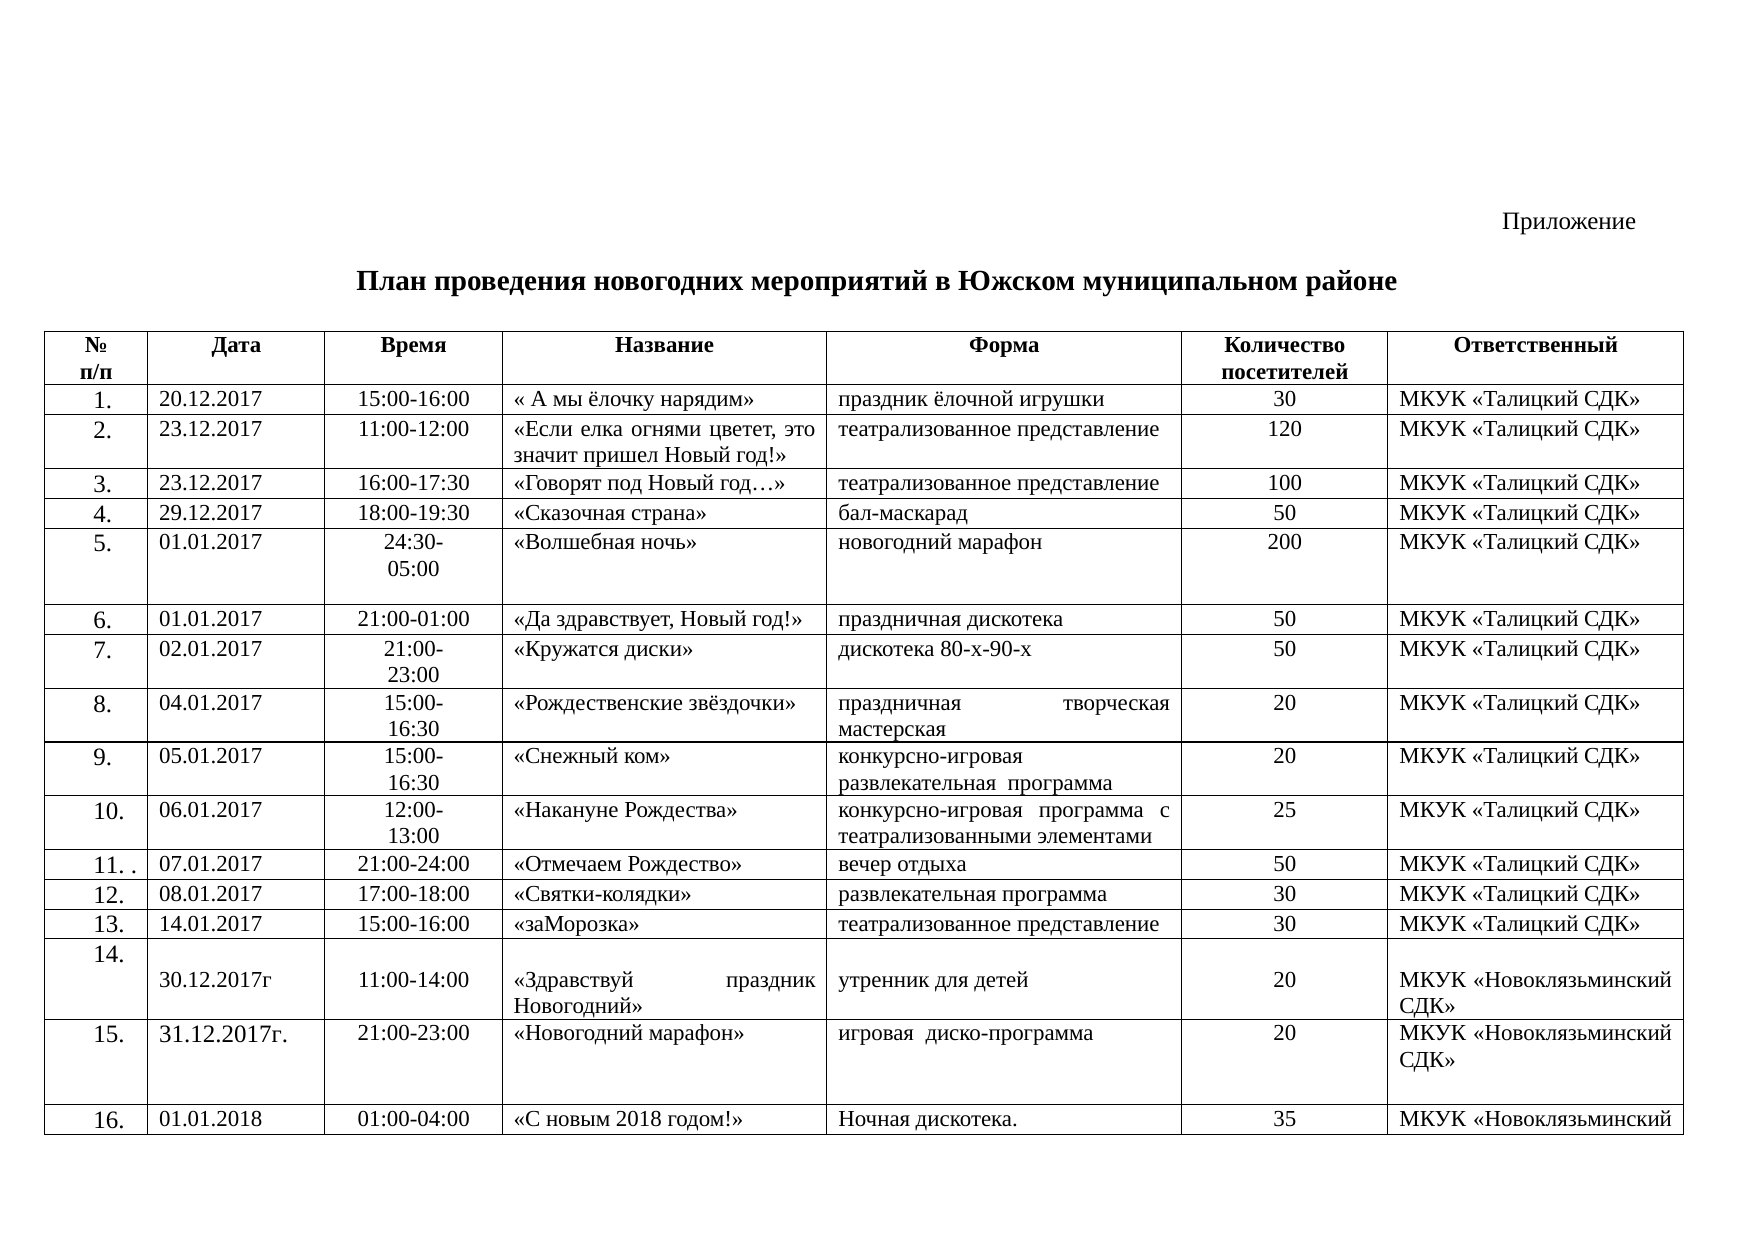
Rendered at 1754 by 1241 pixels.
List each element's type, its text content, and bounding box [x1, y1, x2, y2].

table_cell 06.01.2017 [148, 796, 324, 849]
table_cell 30 [1182, 880, 1387, 908]
table_cell 20 [1182, 743, 1387, 795]
table_cell [45, 605, 147, 634]
text Приложение [118, 206, 1636, 235]
table_cell 01.01.2017 [148, 529, 324, 604]
table_cell праздник ёлочной игрушки [827, 385, 1181, 414]
table_cell МКУК «Талицкий СДК» [1388, 910, 1683, 938]
table_cell 05.01.2017 [148, 743, 324, 795]
table_cell «Новогодний марафон» [503, 1020, 826, 1104]
table_cell МКУК «Талицкий СДК» [1388, 880, 1683, 908]
table_cell 17:00-18:00 [325, 880, 502, 908]
table_cell 11:00-14:00 [325, 939, 502, 1018]
table_cell праздничная творческая мастерская [827, 689, 1181, 741]
table_cell . [45, 850, 147, 879]
table_cell 14.01.2017 [148, 910, 324, 938]
table_cell МКУК «Новоклязьминский СДК» [1388, 939, 1683, 1018]
table_cell 07.01.2017 [148, 850, 324, 879]
table_cell 200 [1182, 529, 1387, 604]
table_cell 24:30- 05:00 [325, 529, 502, 604]
table_cell МКУК «Талицкий СДК» [1388, 635, 1683, 688]
table_cell [45, 469, 147, 498]
table_cell 30 [1182, 385, 1387, 414]
table_cell МКУК «Талицкий СДК» [1388, 850, 1683, 879]
table_cell 29.12.2017 [148, 499, 324, 527]
table_cell [45, 743, 147, 795]
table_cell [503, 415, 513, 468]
table_cell 23.12.2017 [148, 415, 324, 468]
table_cell МКУК «Талицкий СДК» [1388, 743, 1683, 795]
table_cell «Сказочная страна» [503, 499, 826, 527]
table_cell 120 [1182, 415, 1387, 468]
table_cell 02.01.2017 [148, 635, 324, 688]
table_cell 15:00-16:00 [325, 385, 502, 414]
table_header Форма [827, 332, 1181, 384]
table_cell 21:00-24:00 [325, 850, 502, 879]
table_cell «Кружатся диски» [503, 635, 826, 688]
table_cell 18:00-19:30 [325, 499, 502, 527]
table_cell 50 [1182, 499, 1387, 527]
table_cell [45, 415, 147, 468]
table_cell «Да здравствует, Новый год!» [503, 605, 826, 634]
table_cell 20.12.2017 [148, 385, 324, 414]
table_cell [45, 1105, 147, 1133]
table_cell [45, 796, 147, 849]
table_cell «Отмечаем Рождество» [503, 850, 826, 879]
table_cell театрализованное представление [827, 415, 1181, 468]
table_cell 04.01.2017 [148, 689, 324, 741]
table_cell МКУК «Талицкий СДК» [1388, 689, 1683, 741]
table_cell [503, 1105, 826, 1133]
table_cell 21:00-01:00 [325, 605, 502, 634]
table_cell [45, 939, 147, 1018]
table_cell МКУК «Талицкий СДК» [1388, 385, 1683, 414]
table_cell «Накануне Рождества» [503, 796, 826, 849]
table_cell 50 [1182, 605, 1387, 634]
table_cell 30.12.2017г [148, 939, 324, 1018]
table_cell 15:00- 16:30 [325, 689, 502, 741]
table_cell 15:00- 16:30 [325, 743, 502, 795]
table_header Название [503, 332, 826, 384]
table_cell [45, 499, 147, 527]
table_cell театрализованное представление [827, 469, 1181, 498]
table_cell «Рождественские звёздочки» [503, 689, 826, 741]
table_header Ответственный [1388, 332, 1683, 384]
table_cell дискотека 80-х-90-х [827, 635, 1181, 688]
table_cell 50 [1182, 635, 1387, 688]
table_cell [45, 635, 147, 688]
table_cell «Снежный ком» [503, 743, 826, 795]
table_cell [1388, 1105, 1683, 1133]
table_cell новогодний марафон [827, 529, 1181, 604]
table_cell 20 [1182, 689, 1387, 741]
table_cell 11:00-12:00 [325, 415, 502, 468]
table_cell МКУК «Талицкий СДК» [1388, 605, 1683, 634]
table_cell 23.12.2017 [148, 469, 324, 498]
table_cell 50 [1182, 850, 1387, 879]
table_cell Ночная дискотека. [827, 1105, 1181, 1133]
table_cell 35 [1182, 1105, 1387, 1133]
table_header Дата [148, 332, 324, 384]
table_cell 15:00-16:00 [325, 910, 502, 938]
table_cell МКУК «Талицкий СДК» [1388, 529, 1683, 604]
table_cell «Здравствуй праздник Новогодний» [503, 939, 826, 1018]
text План проведения новогодних мероприятий в Южском муниципальном районе [118, 263, 1636, 297]
table_cell МКУК «Новоклязьминский СДК» [1388, 1020, 1683, 1104]
table_cell [45, 910, 147, 938]
table_cell 30 [1182, 910, 1387, 938]
table_cell 21:00- 23:00 [325, 635, 502, 688]
table_cell [45, 689, 147, 741]
table_cell праздничная дискотека [827, 605, 1181, 634]
table_cell [45, 529, 147, 604]
table_cell конкурсно-игровая программа с театрализованными элементами [827, 796, 1181, 849]
table_header № п/п [45, 332, 147, 384]
table_cell 01.01.2018 [148, 1105, 324, 1133]
table_cell вечер отдыха [827, 850, 1181, 879]
table_cell 20 [1182, 1020, 1387, 1104]
table_cell МКУК «Талицкий СДК» [1388, 499, 1683, 527]
table_header Время [325, 332, 502, 384]
table_cell 20 [1182, 939, 1387, 1018]
table_cell утренник для детей [827, 939, 1181, 1018]
table_cell 12:00- 13:00 [325, 796, 502, 849]
table_cell игровая диско-программа [827, 1020, 1181, 1104]
table_cell «заМорозка» [503, 910, 826, 938]
table_cell 31.12.2017г. [148, 1020, 324, 1104]
table_cell 100 [1182, 469, 1387, 498]
table_cell [45, 880, 147, 908]
table_cell конкурсно-игровая развлекательная программа [827, 743, 1181, 795]
table_cell 08.01.2017 [148, 880, 324, 908]
table_cell 01:00-04:00 [325, 1105, 502, 1133]
table_cell бал-маскарад [827, 499, 1181, 527]
table_cell театрализованное представление [827, 910, 1181, 938]
table_cell МКУК «Талицкий СДК» [1388, 415, 1683, 468]
table_cell «Говорят под Новый год…» [503, 469, 826, 498]
table_cell [45, 385, 147, 414]
table_cell развлекательная программа [827, 880, 1181, 908]
table_cell «Волшебная ночь» [503, 529, 826, 604]
table_cell 01.01.2017 [148, 605, 324, 634]
table_header Количество посетителей [1182, 332, 1387, 384]
table_cell 16:00-17:30 [325, 469, 502, 498]
table_cell МКУК «Талицкий СДК» [1388, 469, 1683, 498]
table_cell 21:00-23:00 [325, 1020, 502, 1104]
table_cell МКУК «Талицкий СДК» [1388, 796, 1683, 849]
table_cell 25 [1182, 796, 1387, 849]
table_cell «Святки-колядки» [503, 880, 826, 908]
table_cell [45, 1020, 147, 1104]
table_cell « А мы ёлочку нарядим» [503, 385, 826, 414]
